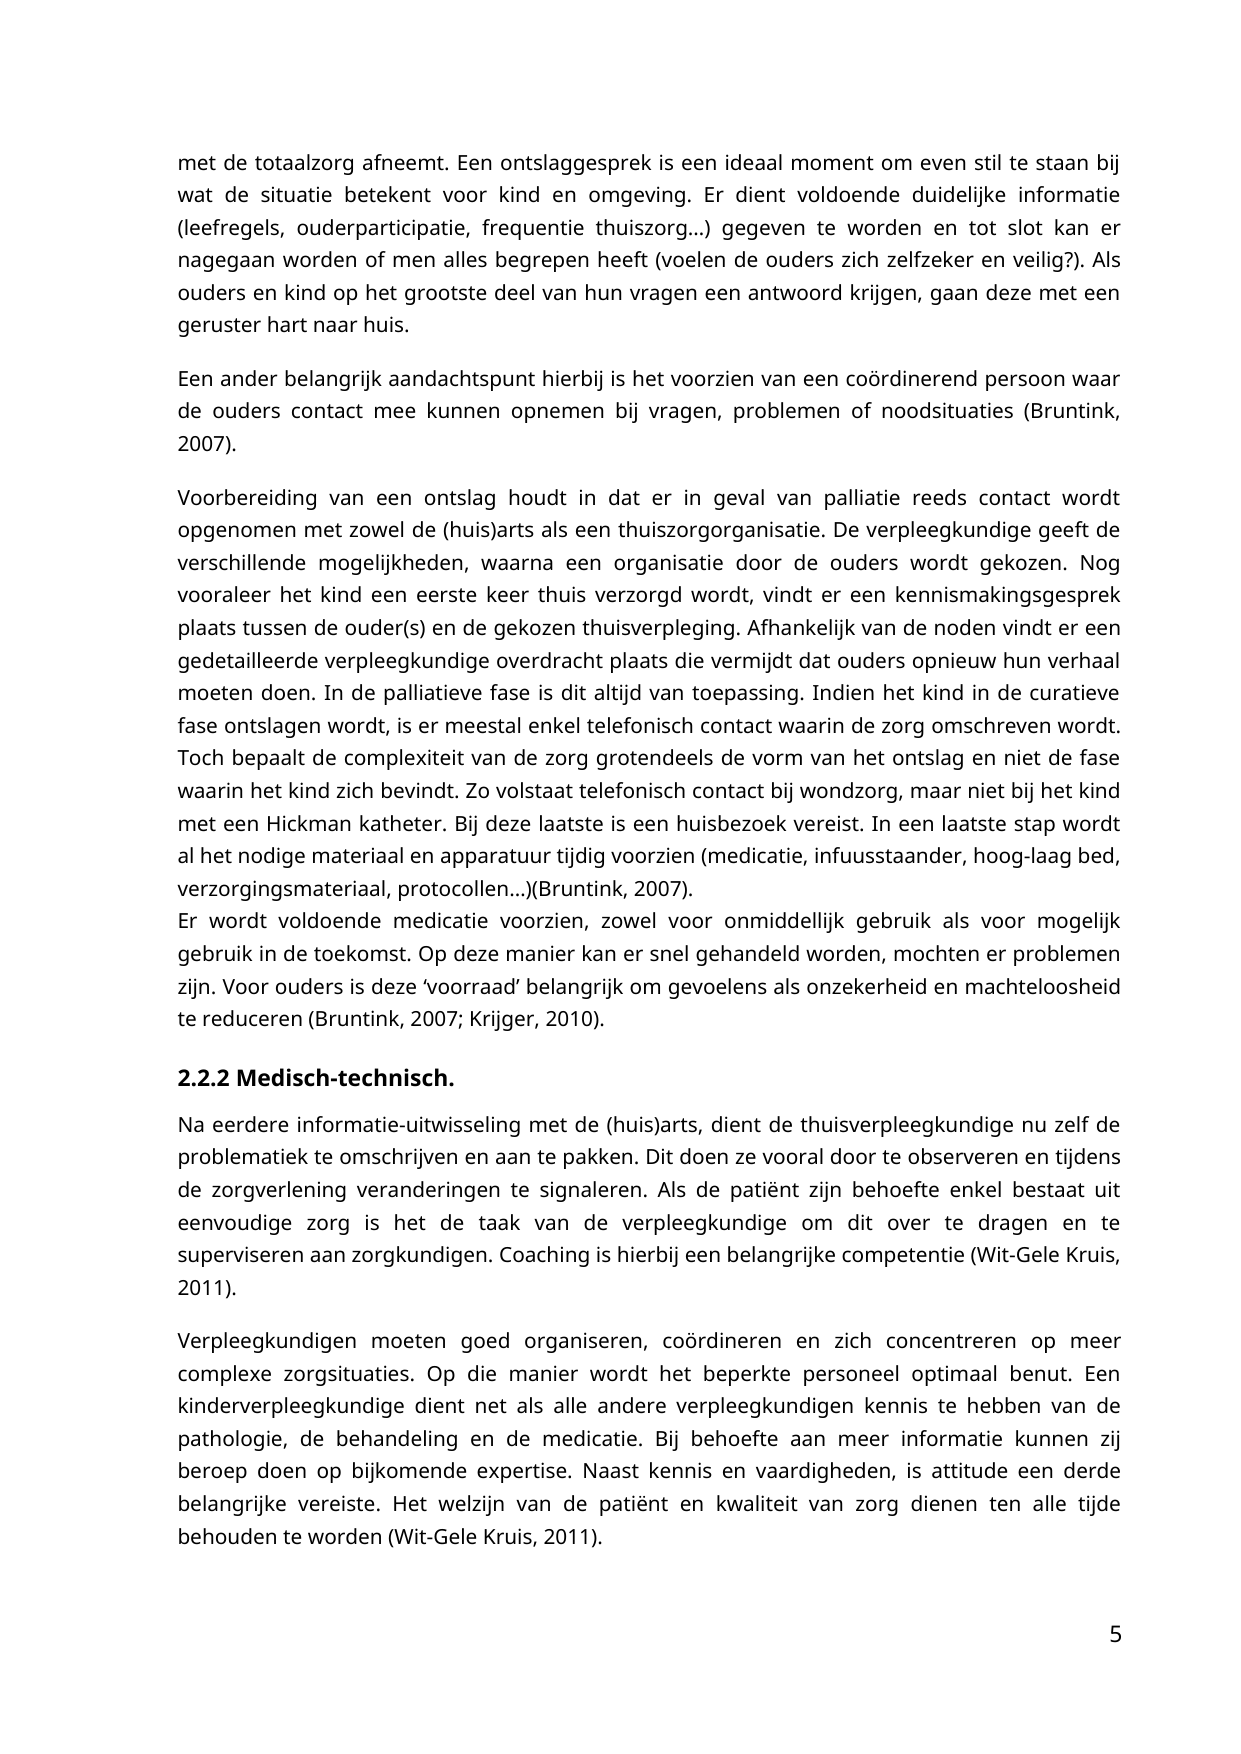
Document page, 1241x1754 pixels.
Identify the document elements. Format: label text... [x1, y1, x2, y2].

text Na eerdere informatie-uitwisseling met de (huis)arts, dient de thuisverpleegkundige nu zelf de problematiek te omschrijven en aan te pakken. Dit doen ze vooral door te observeren en tijdens de zorgverlening veranderingen te signaleren. Als de patiënt zijn behoefte enkel bestaat uit eenvoudige zorg is het de taak van de verpleegkundige om dit over te dragen en te superviseren aan zorgkundigen. Coaching is hierbij een belangrijke competentie (Wit-Gele Kruis, 2011). [177, 1110, 1122, 1301]
subtitle 2.2.2 Medisch-technisch. [177, 1062, 1122, 1093]
text Verpleegkundigen moeten goed organiseren, coördineren en zich concentreren op meer complexe zorgsituaties. Op die manier wordt het beperkte personeel optimaal benut. Een kinderverpleegkundige dient net als alle andere verpleegkundigen kennis te hebben van de pathologie, de behandeling en de medicatie. Bij behoefte aan meer informatie kunnen zij beroep doen op bijkomende expertise. Naast kennis en vaardigheden, is attitude een derde belangrijke vereiste. Het welzijn van de patiënt en kwaliteit van zorg dienen ten alle tijde behouden te worden (Wit-Gele Kruis, 2011). [177, 1326, 1122, 1550]
text Een ander belangrijk aandachtspunt hierbij is het voorzien van een coördinerend persoon waar de ouders contact mee kunnen opnemen bij vragen, problemen of noodsituaties (Bruntink, 2007). [177, 364, 1122, 458]
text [177, 148, 1122, 339]
text Voorbereiding van een ontslag houdt in dat er in geval van palliatie reeds contact wordt opgenomen met zowel de (huis)arts als een thuiszorgorganisatie. De verpleegkundige geeft de verschillende mogelijkheden, waarna een organisatie door de ouders wordt gekozen. Nog vooraleer het kind een eerste keer thuis verzorgd wordt, vindt er een kennismakingsgesprek plaats tussen de ouder(s) en de gekozen thuisverpleging. Afhankelijk van de noden vindt er een gedetailleerde verpleegkundige overdracht plaats die vermijdt dat ouders opnieuw hun verhaal moeten doen. In de palliatieve fase is dit altijd van toepassing. Indien het kind in de curatieve fase ontslagen wordt, is er meestal enkel telefonisch contact waarin de zorg omschreven wordt. Toch bepaalt de complexiteit van de zorg grotendeels de vorm van het ontslag en niet de fase waarin het kind zich bevindt. Zo volstaat telefonisch contact bij wondzorg, maar niet bij het kind met een Hickman katheter. Bij deze laatste is een huisbezoek vereist. In een laatste stap wordt al het nodige materiaal en apparatuur tijdig voorzien (medicatie, infuusstaander, hoog-laag bed, verzorgingsmateriaal, protocollen…)(Bruntink, 2007). [177, 483, 1122, 902]
text Er wordt voldoende medicatie voorzien, zowel voor onmiddellijk gebruik als voor mogelijk gebruik in de toekomst. Op deze manier kan er snel gehandeld worden, mochten er problemen zijn. Voor ouders is deze ‘voorraad’ belangrijk om gevoelens als onzekerheid en machteloosheid te reduceren (Bruntink, 2007; Krijger, 2010). [177, 907, 1122, 1033]
